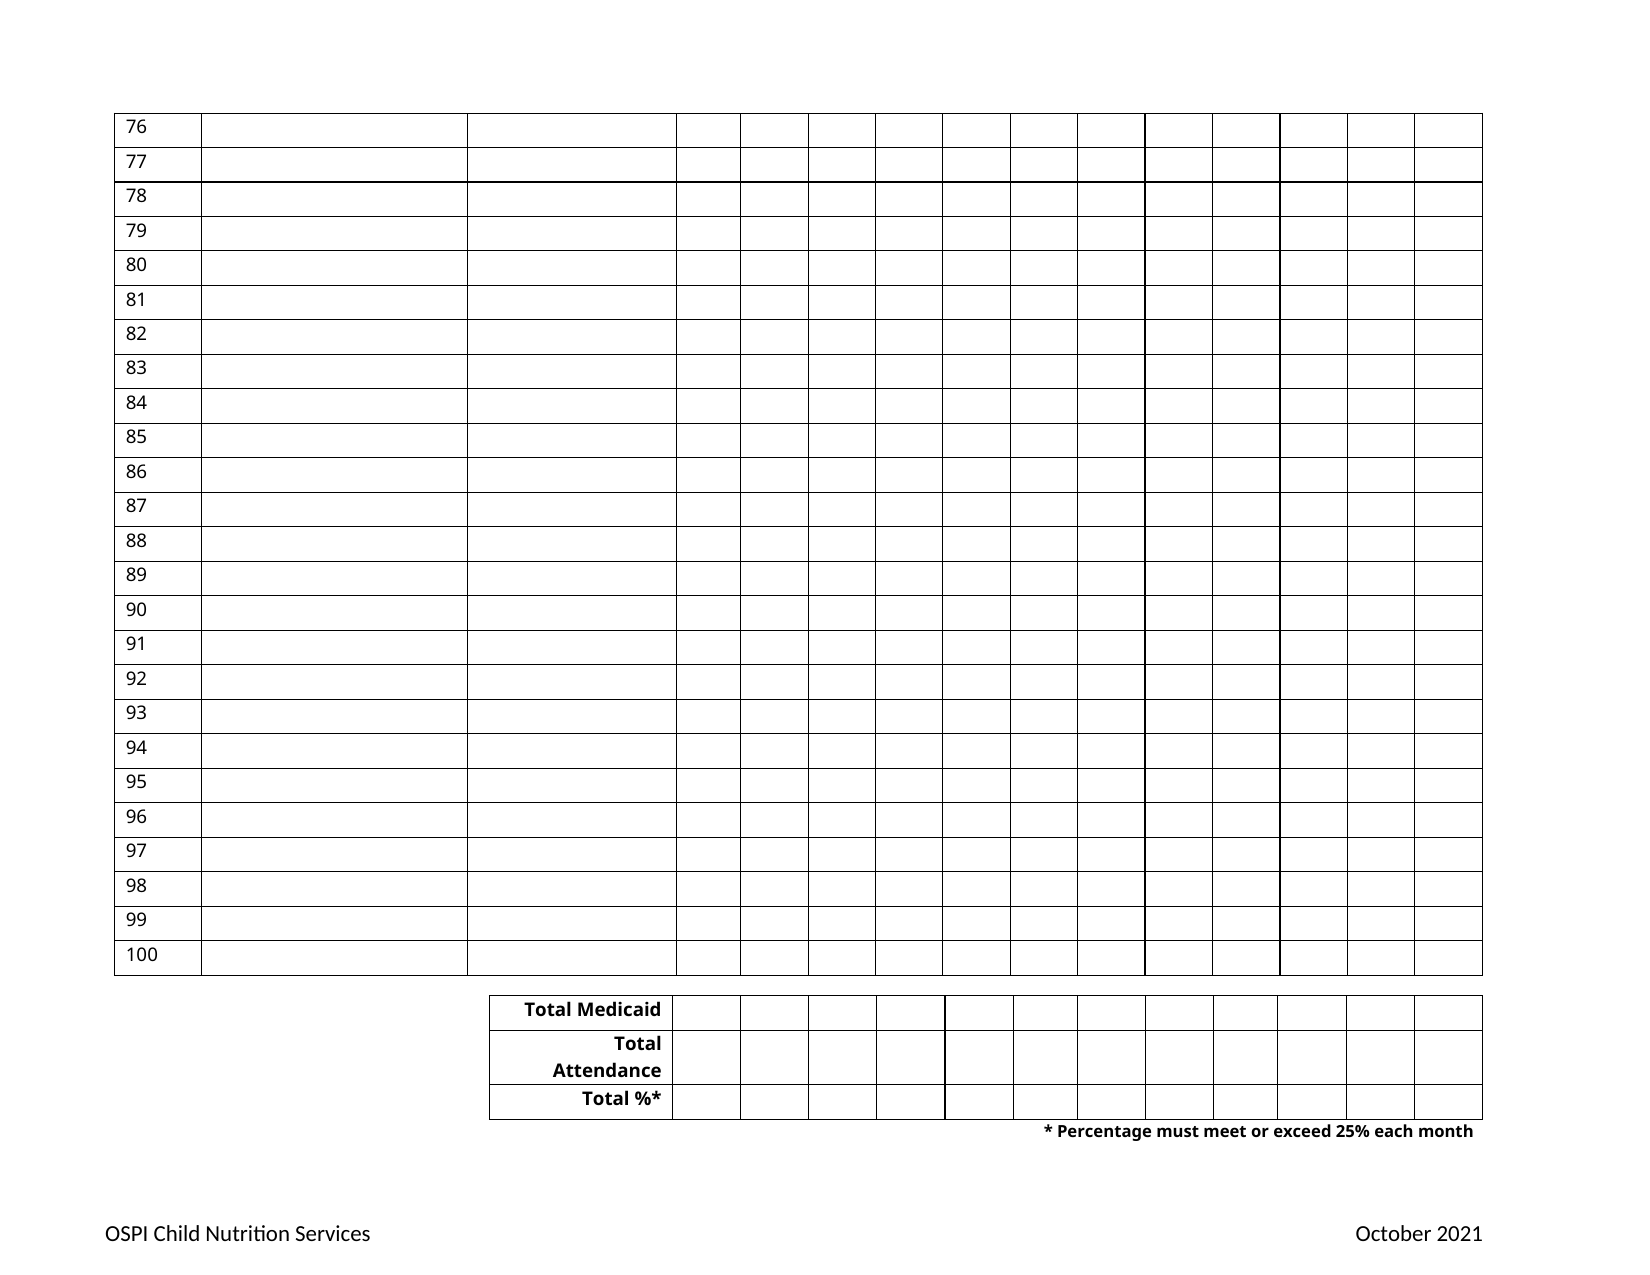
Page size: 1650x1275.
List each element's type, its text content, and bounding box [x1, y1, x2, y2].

table_cell [1213, 114, 1279, 147]
table_cell [1415, 355, 1482, 388]
table_cell [1146, 217, 1212, 250]
table_cell [1281, 183, 1347, 216]
table_cell [1348, 114, 1414, 147]
table_cell [1348, 838, 1414, 871]
table_cell [741, 114, 808, 147]
table_cell [1078, 941, 1144, 974]
table_cell [1011, 424, 1077, 457]
table_cell [876, 183, 942, 216]
table_cell [468, 734, 676, 768]
table_cell [876, 114, 942, 147]
table_cell [943, 734, 1010, 768]
table_cell [1213, 493, 1279, 526]
table_cell [1078, 596, 1144, 630]
table_cell 76 [115, 114, 201, 147]
table_cell [1146, 700, 1212, 733]
table_cell [202, 493, 467, 526]
table_cell [809, 1031, 876, 1084]
table_cell [1213, 217, 1279, 250]
table_cell [1011, 734, 1077, 768]
table_cell [1415, 493, 1482, 526]
table_cell 100 [115, 941, 201, 974]
table_cell [741, 838, 808, 871]
table_cell [1415, 251, 1482, 285]
table_cell [1348, 493, 1414, 526]
table_cell [1146, 562, 1212, 595]
table_cell [741, 493, 808, 526]
table_cell [943, 700, 1010, 733]
table_cell 93 [115, 700, 201, 733]
table_cell [1078, 734, 1144, 768]
table_cell [943, 286, 1010, 319]
table_cell [1213, 148, 1279, 181]
table_cell [1078, 114, 1144, 147]
table_cell [468, 803, 676, 837]
table_cell [809, 458, 875, 492]
table_cell [1415, 872, 1482, 906]
table_cell [741, 424, 808, 457]
table_cell [943, 183, 1010, 216]
table_cell [1146, 734, 1212, 768]
table_cell [1415, 562, 1482, 595]
table_cell [1011, 389, 1077, 423]
table_cell [1281, 907, 1347, 940]
table_cell [1213, 562, 1279, 595]
table_cell [1415, 941, 1482, 974]
table_cell [202, 424, 467, 457]
table_cell [943, 148, 1010, 181]
table_cell [1146, 251, 1212, 285]
table_cell [741, 769, 808, 802]
table_cell [946, 1031, 1013, 1084]
table_cell [1348, 217, 1414, 250]
table_cell [943, 320, 1010, 354]
table_cell [741, 458, 808, 492]
table_cell [1281, 493, 1347, 526]
table_cell [876, 803, 942, 837]
table_cell [1213, 803, 1279, 837]
table_cell [1011, 114, 1077, 147]
table_cell [1415, 1031, 1482, 1084]
table_cell [1281, 562, 1347, 595]
table_cell [1213, 665, 1279, 699]
table_cell [677, 251, 740, 285]
table_cell [1078, 631, 1144, 664]
table_cell [1078, 803, 1144, 837]
table_cell [202, 389, 467, 423]
table_cell [809, 803, 875, 837]
table_cell [677, 355, 740, 388]
table_cell [809, 183, 875, 216]
table_cell [468, 458, 676, 492]
table_cell [809, 562, 875, 595]
table_cell 90 [115, 596, 201, 630]
table_cell [876, 217, 942, 250]
table_cell [876, 286, 942, 319]
table_cell [741, 1085, 808, 1119]
table_cell [876, 769, 942, 802]
table_cell [741, 665, 808, 699]
table_cell [1213, 424, 1279, 457]
table_cell [1011, 872, 1077, 906]
table_cell [809, 114, 875, 147]
table_cell [876, 838, 942, 871]
table_cell [876, 872, 942, 906]
table_cell [1415, 458, 1482, 492]
table_cell [1348, 286, 1414, 319]
table_cell [1214, 1031, 1277, 1084]
table_cell [1415, 769, 1482, 802]
table_cell [677, 838, 740, 871]
table_cell [741, 286, 808, 319]
table_cell [1146, 527, 1212, 561]
table_cell [677, 114, 740, 147]
table_cell [677, 527, 740, 561]
table_cell [876, 493, 942, 526]
table_header [1278, 996, 1346, 1030]
table_cell [1011, 217, 1077, 250]
table_cell 82 [115, 320, 201, 354]
table_cell [1078, 251, 1144, 285]
table_cell [1348, 527, 1414, 561]
table_cell 98 [115, 872, 201, 906]
table_header [1014, 996, 1077, 1030]
table_header [877, 996, 944, 1030]
table_cell [946, 1085, 1013, 1119]
table_header [946, 996, 1013, 1030]
table_cell [1078, 148, 1144, 181]
table_cell [809, 217, 875, 250]
table_cell [1078, 769, 1144, 802]
table_cell [741, 389, 808, 423]
table_cell [1348, 389, 1414, 423]
table_cell [741, 596, 808, 630]
table_cell 83 [115, 355, 201, 388]
table_cell Total Attendance [490, 1031, 672, 1084]
table_cell [468, 493, 676, 526]
table_cell [1415, 389, 1482, 423]
table_cell [1078, 1031, 1145, 1084]
table_cell Total %* [490, 1085, 672, 1119]
table_cell [1213, 907, 1279, 940]
table_cell [1011, 838, 1077, 871]
table_cell [1415, 114, 1482, 147]
table_cell 96 [115, 803, 201, 837]
table_cell 80 [115, 251, 201, 285]
table_cell [1213, 527, 1279, 561]
table_cell [1011, 320, 1077, 354]
table_cell [1415, 424, 1482, 457]
table_cell [876, 596, 942, 630]
table_cell [1281, 838, 1347, 871]
table_cell [202, 596, 467, 630]
table_cell [1011, 665, 1077, 699]
table_cell [876, 148, 942, 181]
table_cell [1146, 872, 1212, 906]
table_cell [1348, 665, 1414, 699]
table_cell [202, 907, 467, 940]
table_cell [1415, 527, 1482, 561]
table_cell [202, 872, 467, 906]
table_cell [1078, 424, 1144, 457]
table_cell [1348, 320, 1414, 354]
table_cell [1078, 527, 1144, 561]
table_cell [809, 631, 875, 664]
table_cell [468, 114, 676, 147]
table_cell [1348, 631, 1414, 664]
table_cell [677, 286, 740, 319]
table_cell [741, 907, 808, 940]
text * Percentage must meet or exceed 25% each month [105, 1120, 1474, 1142]
table_cell [1415, 734, 1482, 768]
table_cell [677, 907, 740, 940]
table_cell [876, 665, 942, 699]
table_cell [1348, 596, 1414, 630]
table_cell [677, 803, 740, 837]
table_cell [202, 665, 467, 699]
table_cell [1146, 631, 1212, 664]
table_cell [468, 355, 676, 388]
table_cell [809, 389, 875, 423]
table_cell [1415, 217, 1482, 250]
table_cell [1011, 631, 1077, 664]
table_cell [1415, 907, 1482, 940]
table_cell [1214, 1085, 1277, 1119]
table_cell [468, 631, 676, 664]
table_cell [1415, 631, 1482, 664]
table_cell [673, 1031, 740, 1084]
table_cell [1014, 1031, 1077, 1084]
table_cell [202, 527, 467, 561]
table_cell [468, 251, 676, 285]
table_cell [1348, 872, 1414, 906]
table_cell [468, 320, 676, 354]
table_cell [677, 941, 740, 974]
table_cell [1011, 769, 1077, 802]
table_cell [809, 769, 875, 802]
table_cell [943, 562, 1010, 595]
table_cell [1146, 148, 1212, 181]
table_cell [1415, 596, 1482, 630]
table_cell [943, 217, 1010, 250]
table_cell [1078, 665, 1144, 699]
table_cell [468, 665, 676, 699]
table_cell [1281, 700, 1347, 733]
table_cell [741, 562, 808, 595]
table_cell [1146, 493, 1212, 526]
table_cell [202, 458, 467, 492]
table_cell 99 [115, 907, 201, 940]
table_cell [741, 631, 808, 664]
table_cell [1213, 286, 1279, 319]
table_cell [1415, 838, 1482, 871]
table_cell [809, 355, 875, 388]
table_cell [1146, 320, 1212, 354]
table_cell [1348, 148, 1414, 181]
table_cell [1078, 183, 1144, 216]
table_cell [202, 803, 467, 837]
table_cell [1011, 493, 1077, 526]
table_cell [202, 631, 467, 664]
table_cell 86 [115, 458, 201, 492]
table_cell [1213, 458, 1279, 492]
table_cell [1078, 562, 1144, 595]
table_cell [677, 665, 740, 699]
table_cell [1213, 631, 1279, 664]
table_cell [1146, 286, 1212, 319]
table_header [1146, 996, 1213, 1030]
table_cell [1146, 389, 1212, 423]
table_cell [809, 838, 875, 871]
table_header [741, 996, 808, 1030]
table_cell [809, 320, 875, 354]
table_cell [1348, 183, 1414, 216]
table_cell [741, 734, 808, 768]
table_cell [1213, 700, 1279, 733]
table_cell [876, 389, 942, 423]
table_cell [1415, 286, 1482, 319]
table_cell [1415, 320, 1482, 354]
table_cell [876, 700, 942, 733]
table_cell [468, 700, 676, 733]
table_cell [468, 424, 676, 457]
table_cell [1281, 148, 1347, 181]
table_cell [809, 251, 875, 285]
table_cell [1281, 631, 1347, 664]
table_cell [1078, 493, 1144, 526]
table_cell [1213, 838, 1279, 871]
table_cell [809, 1085, 876, 1119]
table_cell [1281, 389, 1347, 423]
table_cell [468, 596, 676, 630]
table_cell [943, 424, 1010, 457]
table_cell [1213, 355, 1279, 388]
table_cell [877, 1085, 944, 1119]
table_cell [809, 424, 875, 457]
table_cell [202, 320, 467, 354]
table_cell [202, 114, 467, 147]
table_cell [468, 217, 676, 250]
table_cell 95 [115, 769, 201, 802]
table_cell [1146, 769, 1212, 802]
table_cell [1011, 803, 1077, 837]
table_cell [1011, 596, 1077, 630]
table_cell [809, 907, 875, 940]
table_cell [1146, 665, 1212, 699]
table_cell [1146, 907, 1212, 940]
table_cell [809, 734, 875, 768]
table_cell [677, 148, 740, 181]
table_cell [202, 286, 467, 319]
table_cell [1078, 1085, 1145, 1119]
table_header [1214, 996, 1277, 1030]
table_cell [1078, 907, 1144, 940]
table_cell [741, 803, 808, 837]
table_cell [876, 251, 942, 285]
table_cell [1415, 148, 1482, 181]
table_cell [202, 251, 467, 285]
table_cell [943, 838, 1010, 871]
table_cell 97 [115, 838, 201, 871]
table_cell [1011, 700, 1077, 733]
table_cell [809, 700, 875, 733]
table_cell [809, 148, 875, 181]
table_cell [1213, 320, 1279, 354]
table_cell [741, 1031, 808, 1084]
table_cell [741, 251, 808, 285]
table_cell [1348, 700, 1414, 733]
table_cell [1213, 251, 1279, 285]
table_cell [1281, 941, 1347, 974]
table_cell [1281, 803, 1347, 837]
table_cell [943, 907, 1010, 940]
table_cell [943, 872, 1010, 906]
table_cell 79 [115, 217, 201, 250]
table_cell [1146, 355, 1212, 388]
table_cell [1348, 562, 1414, 595]
table_cell [1348, 907, 1414, 940]
table_cell [876, 631, 942, 664]
table_cell [741, 183, 808, 216]
table_cell [202, 217, 467, 250]
table_cell [1348, 355, 1414, 388]
table_cell [1281, 872, 1347, 906]
table_cell [1146, 941, 1212, 974]
table_cell [1011, 941, 1077, 974]
table_cell [741, 872, 808, 906]
table_cell [876, 355, 942, 388]
table_cell [1415, 803, 1482, 837]
table_cell [202, 941, 467, 974]
table_cell [677, 183, 740, 216]
table_header [809, 996, 876, 1030]
table_cell [1146, 596, 1212, 630]
table_cell [1146, 838, 1212, 871]
table_cell [1011, 458, 1077, 492]
table_cell 88 [115, 527, 201, 561]
table_cell [1281, 527, 1347, 561]
table_cell [943, 803, 1010, 837]
table_cell [943, 665, 1010, 699]
table_cell [468, 941, 676, 974]
table_cell [741, 527, 808, 561]
table_cell [943, 631, 1010, 664]
table_cell [1281, 734, 1347, 768]
table_cell [1011, 183, 1077, 216]
table_cell [1348, 769, 1414, 802]
table_cell [943, 941, 1010, 974]
table_cell [1078, 389, 1144, 423]
table_cell [877, 1031, 944, 1084]
table_cell [943, 251, 1010, 285]
table_cell [876, 458, 942, 492]
table_cell [677, 872, 740, 906]
table_cell [809, 527, 875, 561]
table_cell [468, 183, 676, 216]
table_cell [1281, 355, 1347, 388]
table_cell [677, 217, 740, 250]
table_cell [1146, 424, 1212, 457]
table_cell [1281, 458, 1347, 492]
table_cell [1146, 803, 1212, 837]
table_cell [741, 148, 808, 181]
table_cell [943, 527, 1010, 561]
table_cell [1146, 1031, 1213, 1084]
table_cell [943, 355, 1010, 388]
table_cell [202, 838, 467, 871]
table_cell [202, 183, 467, 216]
table_cell 77 [115, 148, 201, 181]
table_cell [468, 872, 676, 906]
table_cell [468, 148, 676, 181]
table_cell [1146, 458, 1212, 492]
table_cell [943, 389, 1010, 423]
table_cell [943, 596, 1010, 630]
table_cell [677, 458, 740, 492]
table_cell [202, 562, 467, 595]
table_cell [943, 114, 1010, 147]
table_cell 84 [115, 389, 201, 423]
table_cell [809, 941, 875, 974]
table_cell [1078, 355, 1144, 388]
table_cell [1011, 355, 1077, 388]
table_cell [677, 389, 740, 423]
table_header Total Medicaid [490, 996, 672, 1030]
table_cell [876, 527, 942, 561]
table_cell [468, 562, 676, 595]
table_cell [677, 631, 740, 664]
table_cell [677, 596, 740, 630]
table_cell [1078, 872, 1144, 906]
table_cell 91 [115, 631, 201, 664]
table_cell [1146, 183, 1212, 216]
table_cell [468, 527, 676, 561]
table_cell [1078, 838, 1144, 871]
table_cell [468, 838, 676, 871]
table_cell [809, 286, 875, 319]
table_cell [1281, 769, 1347, 802]
table_cell [943, 769, 1010, 802]
table_cell [1011, 286, 1077, 319]
table_cell [809, 665, 875, 699]
table_cell [1078, 286, 1144, 319]
table_cell [741, 355, 808, 388]
table_cell [1011, 527, 1077, 561]
table_cell [673, 1085, 740, 1119]
table_cell [809, 872, 875, 906]
table_cell [943, 493, 1010, 526]
table_cell [1146, 1085, 1213, 1119]
table_cell [202, 148, 467, 181]
table_cell [809, 596, 875, 630]
table_cell [1213, 183, 1279, 216]
table_cell 81 [115, 286, 201, 319]
table_cell [677, 424, 740, 457]
table_cell [1011, 251, 1077, 285]
table_cell [1281, 114, 1347, 147]
table_cell [1281, 596, 1347, 630]
table_cell [468, 907, 676, 940]
table_cell [677, 493, 740, 526]
table_cell [876, 941, 942, 974]
table_cell [1213, 941, 1279, 974]
table_cell [1078, 458, 1144, 492]
table_cell [1011, 562, 1077, 595]
table_cell [1348, 734, 1414, 768]
table_cell [741, 217, 808, 250]
table_cell [1281, 217, 1347, 250]
table_cell [1011, 148, 1077, 181]
table_cell [876, 562, 942, 595]
table_cell [1347, 1085, 1414, 1119]
table_cell [202, 355, 467, 388]
table_cell [468, 389, 676, 423]
table_cell [1415, 665, 1482, 699]
table_cell [876, 424, 942, 457]
table_cell [1146, 114, 1212, 147]
table_cell [1281, 665, 1347, 699]
table_cell [677, 769, 740, 802]
table_cell [876, 320, 942, 354]
table_cell [202, 734, 467, 768]
table_cell [1281, 424, 1347, 457]
table_cell [1278, 1085, 1346, 1119]
table_cell [943, 458, 1010, 492]
table_cell [202, 700, 467, 733]
table_cell [1014, 1085, 1077, 1119]
table_header [673, 996, 740, 1030]
table_cell [1415, 700, 1482, 733]
table_cell [1348, 458, 1414, 492]
table_cell [741, 700, 808, 733]
table_cell [1213, 872, 1279, 906]
table_cell [202, 769, 467, 802]
table_header [1078, 996, 1145, 1030]
table_cell 78 [115, 183, 201, 216]
table_cell [1278, 1031, 1346, 1084]
table_cell [876, 734, 942, 768]
table_cell [1281, 251, 1347, 285]
table_cell [1348, 803, 1414, 837]
table_cell [1078, 217, 1144, 250]
table_cell [677, 320, 740, 354]
table_cell [1347, 1031, 1414, 1084]
table_header [1415, 996, 1482, 1030]
table_cell 92 [115, 665, 201, 699]
table_cell [677, 700, 740, 733]
table_cell 89 [115, 562, 201, 595]
table_cell [1078, 700, 1144, 733]
table_cell [1078, 320, 1144, 354]
table_cell [677, 562, 740, 595]
table_cell 85 [115, 424, 201, 457]
table_cell [809, 493, 875, 526]
table_cell [677, 734, 740, 768]
table_cell [741, 320, 808, 354]
table_cell [1281, 320, 1347, 354]
table_cell [468, 769, 676, 802]
table_cell [1213, 389, 1279, 423]
table_cell 87 [115, 493, 201, 526]
table_cell [1213, 734, 1279, 768]
table_cell [1281, 286, 1347, 319]
table_cell [1415, 183, 1482, 216]
table_cell [1415, 1085, 1482, 1119]
table_cell [1011, 907, 1077, 940]
table_cell [1348, 941, 1414, 974]
table_cell [468, 286, 676, 319]
table_cell [876, 907, 942, 940]
table_cell [1348, 251, 1414, 285]
table_cell [1213, 596, 1279, 630]
table_cell [1348, 424, 1414, 457]
table_cell [741, 941, 808, 974]
table_cell 94 [115, 734, 201, 768]
table_header [1347, 996, 1414, 1030]
table_cell [1213, 769, 1279, 802]
